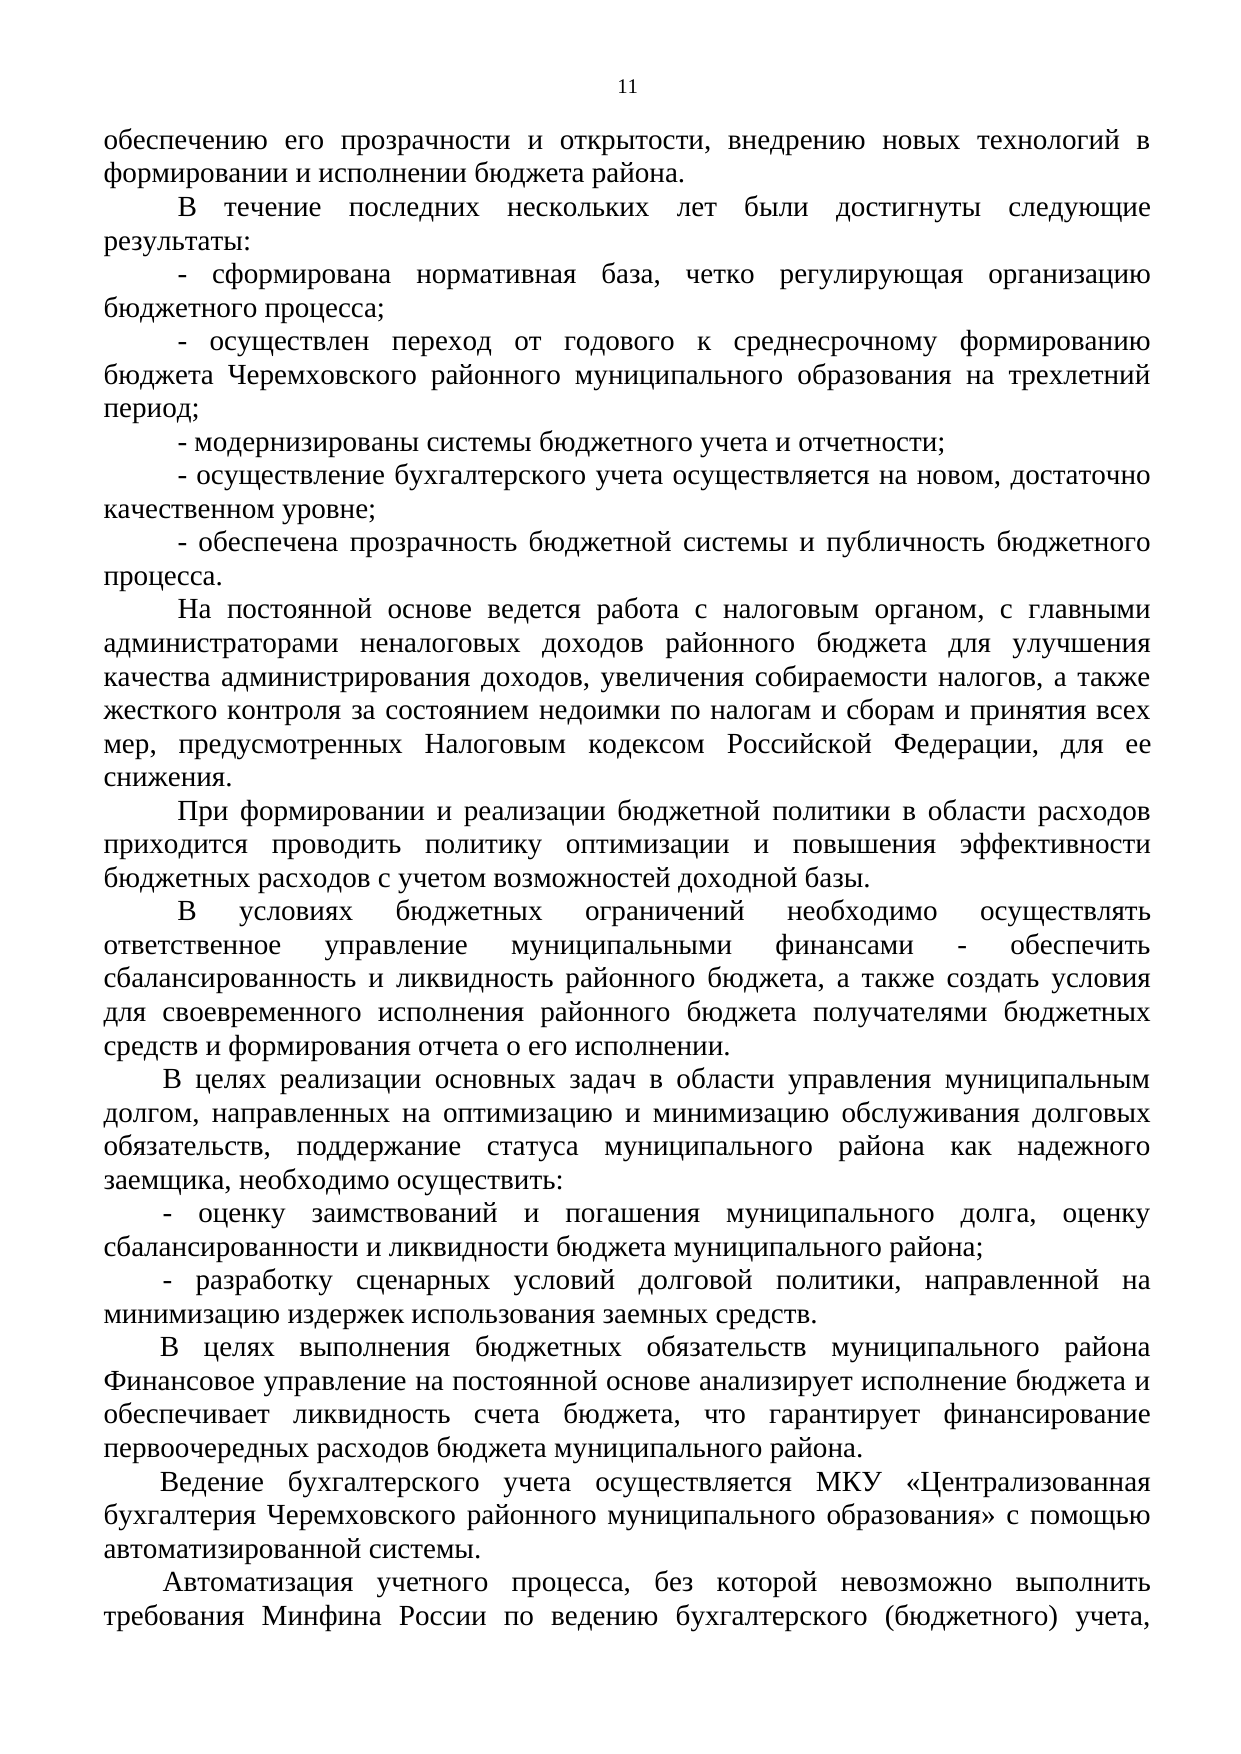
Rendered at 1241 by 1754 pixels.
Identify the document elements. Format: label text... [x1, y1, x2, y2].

text - сформирована нормативная база, четко регулирующая организацию бюджетного процесса; [103, 256, 1152, 323]
text Ведение бухгалтерского учета осуществляется МКУ «Централизованная бухгалтерия Черемховского районного муниципального образования» с помощью автоматизированной системы. [103, 1464, 1152, 1564]
text - осуществлен переход от годового к среднесрочному формированию бюджета Черемховского районного муниципального образования на трехлетний период; [103, 323, 1152, 424]
text В течение последних нескольких лет были достигнуты следующие результаты: [103, 189, 1152, 256]
text - осуществление бухгалтерского учета осуществляется на новом, достаточно качественном уровне; [103, 457, 1152, 524]
text На постоянной основе ведется работа с налоговым органом, с главными администраторами неналоговых доходов районного бюджета для улучшения качества администрирования доходов, увеличения собираемости налогов, а также жесткого контроля за состоянием недоимки по налогам и сборам и принятия всех мер, предусмотренных Налоговым кодексом Российской Федерации, для ее снижения. [103, 592, 1152, 793]
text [103, 1564, 1152, 1631]
text В целях выполнения бюджетных обязательств муниципального района Финансовое управление на постоянной основе анализирует исполнение бюджета и обеспечивает ликвидность счета бюджета, что гарантирует финансирование первоочередных расходов бюджета муниципального района. [103, 1329, 1152, 1464]
text В условиях бюджетных ограничений необходимо осуществлять ответственное управление муниципальными финансами - обеспечить сбалансированность и ликвидность районного бюджета, а также создать условия для своевременного исполнения районного бюджета получателями бюджетных средств и формирования отчета о его исполнении. [103, 893, 1152, 1061]
text - разработку сценарных условий долговой политики, направленной на минимизацию издержек использования заемных средств. [103, 1262, 1152, 1329]
text При формировании и реализации бюджетной политики в области расходов приходится проводить политику оптимизации и повышения эффективности бюджетных расходов с учетом возможностей доходной базы. [103, 793, 1152, 893]
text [103, 122, 1152, 189]
text В целях реализации основных задач в области управления муниципальным долгом, направленных на оптимизацию и минимизацию обслуживания долговых обязательств, поддержание статуса муниципального района как надежного заемщика, необходимо осуществить: [103, 1061, 1152, 1195]
text - модернизированы системы бюджетного учета и отчетности; [103, 424, 1152, 457]
text - обеспечена прозрачность бюджетной системы и публичность бюджетного процесса. [103, 524, 1152, 592]
text - оценку заимствований и погашения муниципального долга, оценку сбалансированности и ликвидности бюджета муниципального района; [103, 1195, 1152, 1262]
